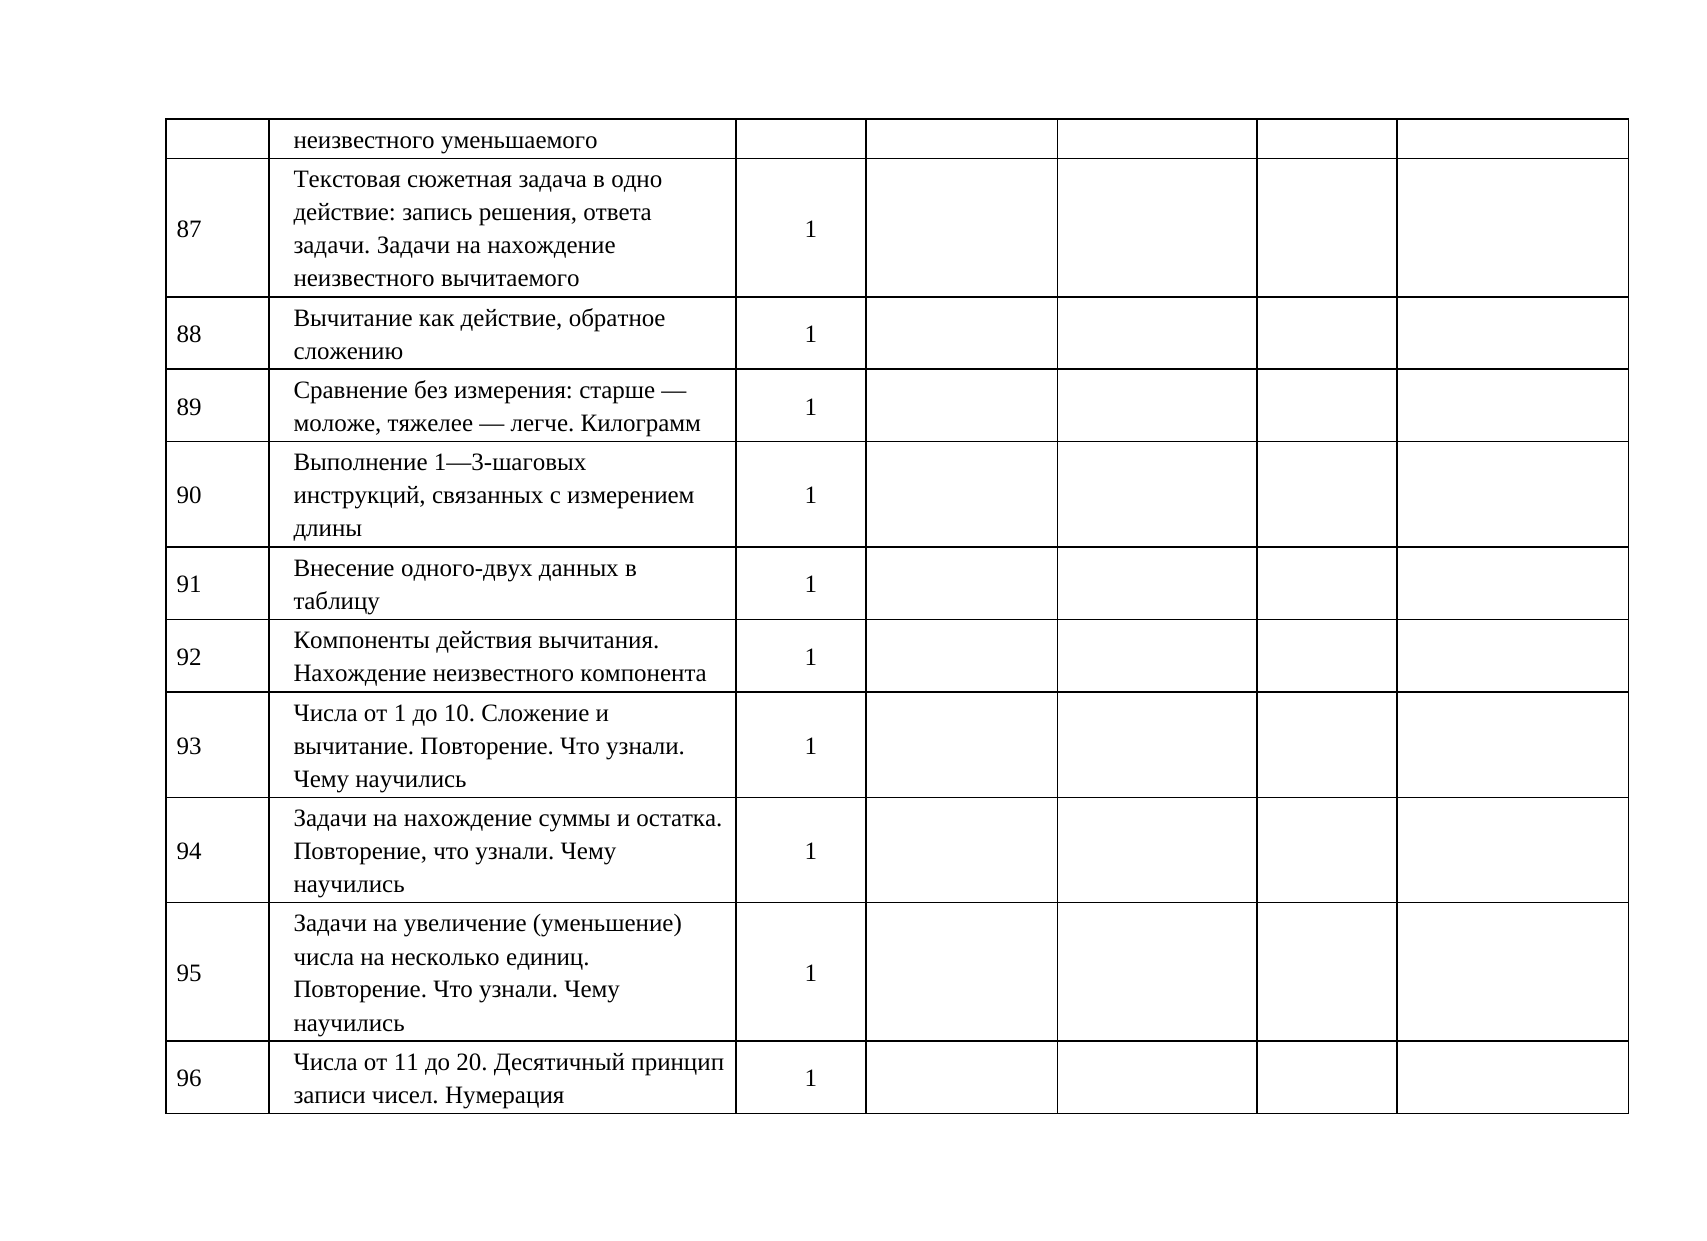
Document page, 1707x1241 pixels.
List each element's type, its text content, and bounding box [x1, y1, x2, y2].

table_cell [1398, 693, 1628, 796]
table_cell [1258, 1042, 1396, 1113]
table_cell 90 [167, 442, 268, 546]
table_cell [1058, 120, 1256, 157]
table_cell [1398, 1042, 1628, 1113]
table_cell [1398, 442, 1628, 546]
table_cell Сравнение без измерения: старше — моложе, тяжелее — легче. Килограмм [270, 370, 735, 441]
table_cell 1 [737, 1042, 865, 1113]
table_cell [1398, 298, 1628, 368]
table_cell 92 [167, 620, 268, 691]
table_cell 1 [737, 298, 865, 368]
table_cell [1058, 620, 1256, 691]
table_cell [1398, 620, 1628, 691]
table_cell [1258, 442, 1396, 546]
table_cell [1398, 370, 1628, 441]
table_cell 87 [167, 159, 268, 296]
table_cell [1398, 798, 1628, 902]
table_cell [1398, 548, 1628, 618]
table_cell 1 [737, 693, 865, 796]
table_cell [867, 903, 1057, 1040]
table_cell 95 [167, 903, 268, 1040]
table_cell 86 [167, 120, 268, 157]
table_cell Текстовая сюжетная задача в одно действие: запись решения, ответа задачи. Задачи на нахождение неизвестного вычитаемого [270, 159, 735, 296]
table_cell [1058, 1042, 1256, 1113]
table_cell Выполнение 1—3-шаговых инструкций, связанных с измерением длины [270, 442, 735, 546]
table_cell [270, 120, 735, 157]
table_cell [1058, 159, 1256, 296]
table_cell [867, 1042, 1057, 1113]
table_cell [1398, 903, 1628, 1040]
table_cell 93 [167, 693, 268, 796]
table_cell 1 [737, 903, 865, 1040]
table_cell [867, 298, 1057, 368]
table_cell Задачи на нахождение суммы и остатка. Повторение, что узнали. Чему научились [270, 798, 735, 902]
table_cell [1058, 903, 1256, 1040]
table_cell [1258, 159, 1396, 296]
table_cell Вычитание как действие, обратное сложению [270, 298, 735, 368]
table_cell [1258, 903, 1396, 1040]
table_cell 1 [737, 370, 865, 441]
table_cell [1258, 798, 1396, 902]
table_cell [1058, 548, 1256, 618]
table_cell 94 [167, 798, 268, 902]
table_cell Числа от 11 до 20. Десятичный принцип записи чисел. Нумерация [270, 1042, 735, 1113]
table_cell Задачи на увеличение (уменьшение) числа на несколько единиц. Повторение. Что узнали. Чему научились [270, 903, 735, 1040]
table_cell [867, 370, 1057, 441]
table_cell [867, 159, 1057, 296]
table_cell [1258, 548, 1396, 618]
table_cell [867, 548, 1057, 618]
table_cell [1058, 693, 1256, 796]
table_cell Числа от 1 до 10. Сложение и вычитание. Повторение. Что узнали. Чему научились [270, 693, 735, 796]
table_cell [1258, 693, 1396, 796]
table_cell 91 [167, 548, 268, 618]
table_cell 89 [167, 370, 268, 441]
table_cell 96 [167, 1042, 268, 1113]
table_cell [867, 693, 1057, 796]
table_cell [1058, 798, 1256, 902]
table_cell 1 [737, 620, 865, 691]
table_cell [867, 620, 1057, 691]
table_cell [1258, 298, 1396, 368]
table_cell Внесение одного-двух данных в таблицу [270, 548, 735, 618]
table_cell 1 [737, 548, 865, 618]
table_cell [867, 798, 1057, 902]
table_cell [867, 120, 1057, 157]
table_cell [1398, 120, 1628, 157]
table_cell [1398, 159, 1628, 296]
table_cell [1258, 370, 1396, 441]
table_cell 1 [737, 159, 865, 296]
table_cell [867, 442, 1057, 546]
table_cell [1058, 370, 1256, 441]
table_cell 1 [737, 798, 865, 902]
table_cell 88 [167, 298, 268, 368]
table_cell 1 [737, 120, 865, 157]
table_cell Компоненты действия вычитания. Нахождение неизвестного компонента [270, 620, 735, 691]
table_cell [1258, 120, 1396, 157]
table_cell 1 [737, 442, 865, 546]
table_cell [1058, 442, 1256, 546]
table_cell [1058, 298, 1256, 368]
table_cell [1258, 620, 1396, 691]
